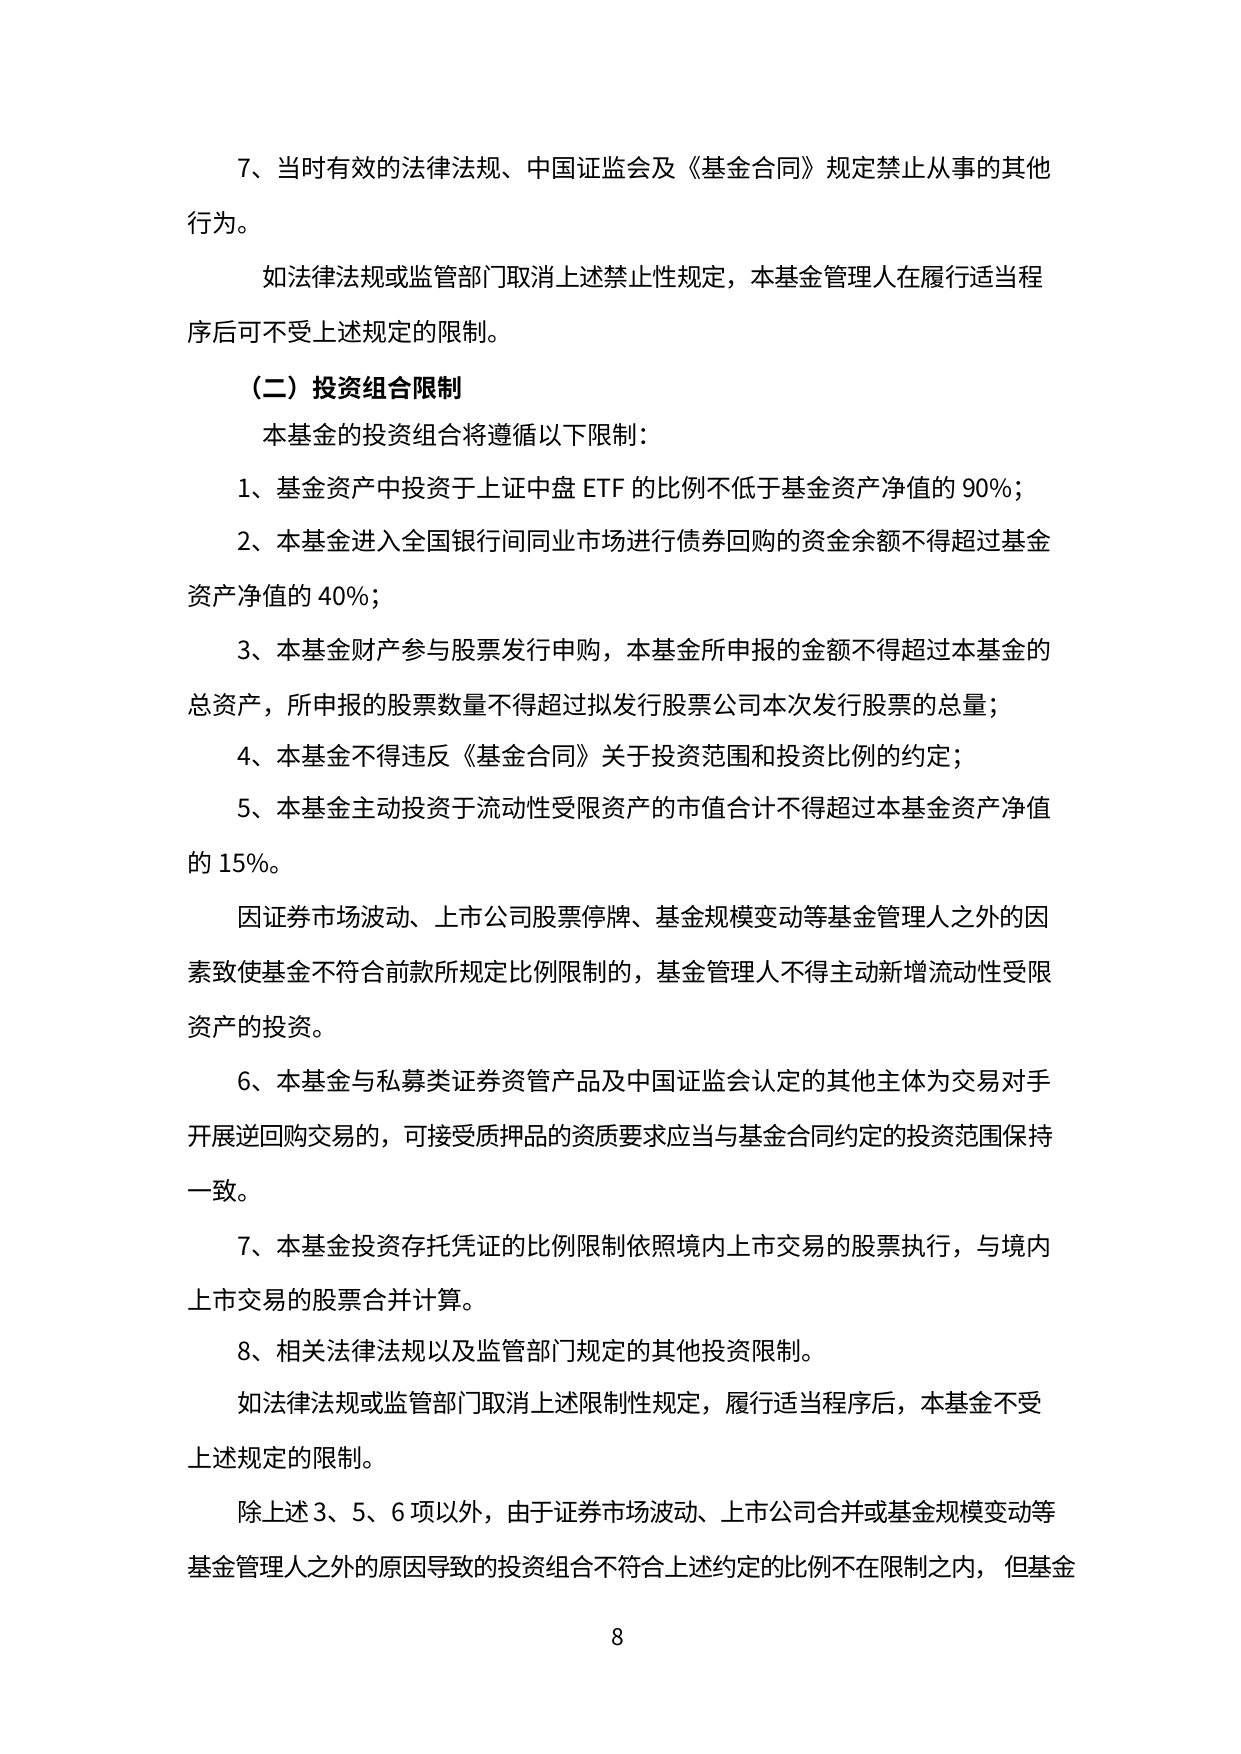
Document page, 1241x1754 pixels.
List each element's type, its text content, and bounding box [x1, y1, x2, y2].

text 3、本基金财产参与股票发行申购，本基金所申报的金额不得超过本基金的总资产，所申报的股票数量不得超过拟发行股票公司本次发行股票的总量； [187, 631, 1053, 722]
text 因证券市场波动、上市公司股票停牌、基金规模变动等基金管理人之外的因素致使基金不符合前款所规定比例限制的，基金管理人不得主动新增流动性受限资产的投资。 [187, 898, 1053, 1043]
text 1、基金资产中投资于上证中盘 ETF 的比例不低于基金资产净值的 90%； [237, 468, 1101, 505]
text 6、本基金与私募类证券资管产品及中国证监会认定的其他主体为交易对手开展逆回购交易的，可接受质押品的资质要求应当与基金合同约定的投资范围保持一致。 [187, 1062, 1053, 1207]
text 2、本基金进入全国银行间同业市场进行债券回购的资金余额不得超过基金资产净值的 40%； [187, 521, 1053, 612]
text 4、本基金不得违反《基金合同》关于投资范围和投资比例的约定； [237, 740, 1101, 772]
text 7、当时有效的法律法规、中国证监会及《基金合同》规定禁止从事的其他行为。 [187, 148, 1053, 239]
text 8、相关法律法规以及监管部门规定的其他投资限制。 [237, 1335, 1101, 1367]
text 7、本基金投资存托凭证的比例限制依照境内上市交易的股票执行，与境内上市交易的股票合并计算。 [187, 1226, 1053, 1317]
text 如法律法规或监管部门取消上述禁止性规定，本基金管理人在履行适当程序后可不受上述规定的限制。 [187, 258, 1053, 349]
text 如法律法规或监管部门取消上述限制性规定，履行适当程序后，本基金不受上述规定的限制。 [187, 1383, 1053, 1474]
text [187, 1493, 1078, 1584]
text 本基金的投资组合将遵循以下限制： [262, 416, 1101, 452]
subtitle （二）投资组合限制 [237, 367, 1101, 405]
text 5、本基金主动投资于流动性受限资产的市值合计不得超过本基金资产净值的 15%。 [187, 788, 1053, 879]
